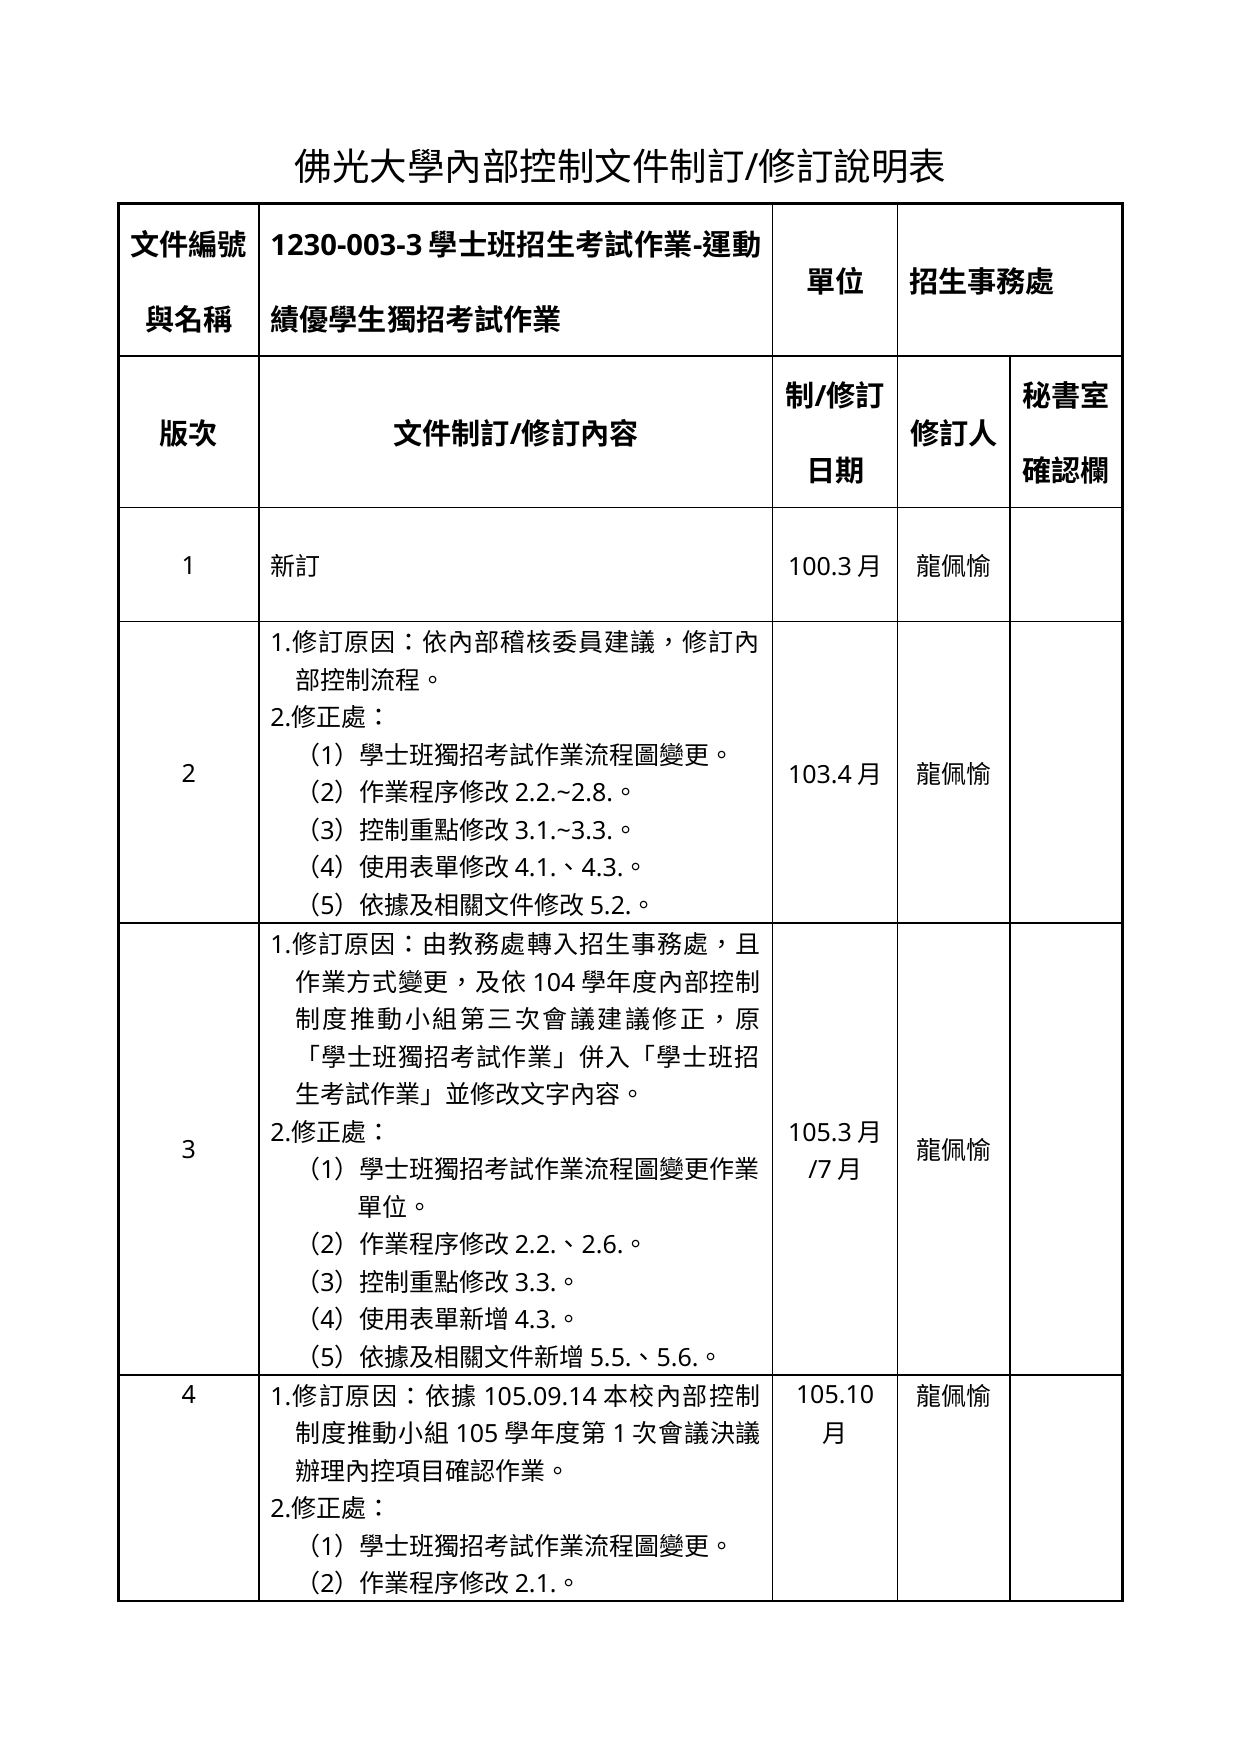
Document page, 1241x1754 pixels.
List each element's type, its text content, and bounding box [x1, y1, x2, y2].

table_cell 3 [120, 924, 258, 1374]
table_cell [1011, 622, 1121, 922]
table_cell 103.4月 [773, 622, 897, 922]
table_cell 1.修訂原因：由教務處轉入招生事務處，且作業方式變更，及依104學年度內部控制制度推動小組第三次會議建議修正，原「學士班獨招考試作業」併入「學士班招生考試作業」並修改文字內容。 2.修正處： （1）學士班獨招考試作業流程圖變更作業單位。 （2）作業程序修改2.2.、2.6.。 （3）控制重點修改3.3.。 （4）使用表單新增4.3.。 （5）依據及相關文件新增5.5.、5.6.。 [260, 924, 772, 1374]
text 佛光大學內部控制文件制訂/修訂說明表 [118, 127, 1122, 202]
table_cell 100.3月 [773, 508, 897, 621]
table_cell 105.3月/7月 [773, 924, 897, 1374]
table_cell 105.10月 [773, 1376, 897, 1600]
table_cell 1 [120, 508, 258, 621]
table_cell 文件制訂/修訂內容 [260, 357, 772, 507]
table_header 1230-003-3學士班招生考試作業-運動績優學生獨招考試作業 [260, 205, 772, 355]
table_cell 4 [120, 1376, 258, 1600]
table_cell 新訂 [260, 508, 772, 621]
table_header 招生事務處 [898, 205, 1121, 355]
table_cell 1.修訂原因：依內部稽核委員建議，修訂內部控制流程。 2.修正處： （1）學士班獨招考試作業流程圖變更。 （2）作業程序修改2.2.~2.8.。 （3）控制重點修改3.1.~3.3.。 （4）使用表單修改4.1.、4.3.。 （5）依據及相關文件修改5.2.。 [260, 622, 772, 922]
table_cell 秘書室確認欄 [1011, 357, 1121, 507]
table_cell 修訂人 [898, 357, 1009, 507]
table_cell [1011, 1376, 1121, 1600]
table_cell 龍佩愉 [898, 622, 1009, 922]
table_cell [1011, 924, 1121, 1374]
table_cell 2 [120, 622, 258, 922]
table_cell [1011, 508, 1121, 621]
table_header 單位 [773, 205, 897, 355]
table_header 文件編號與名稱 [120, 205, 258, 355]
table_cell 版次 [120, 357, 258, 507]
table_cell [260, 1376, 772, 1600]
table_cell 龍佩愉 [898, 508, 1009, 621]
table_cell 制/修訂日期 [773, 357, 897, 507]
table_cell 龍佩愉 [898, 924, 1009, 1374]
table_cell 龍佩愉 [898, 1376, 1009, 1600]
